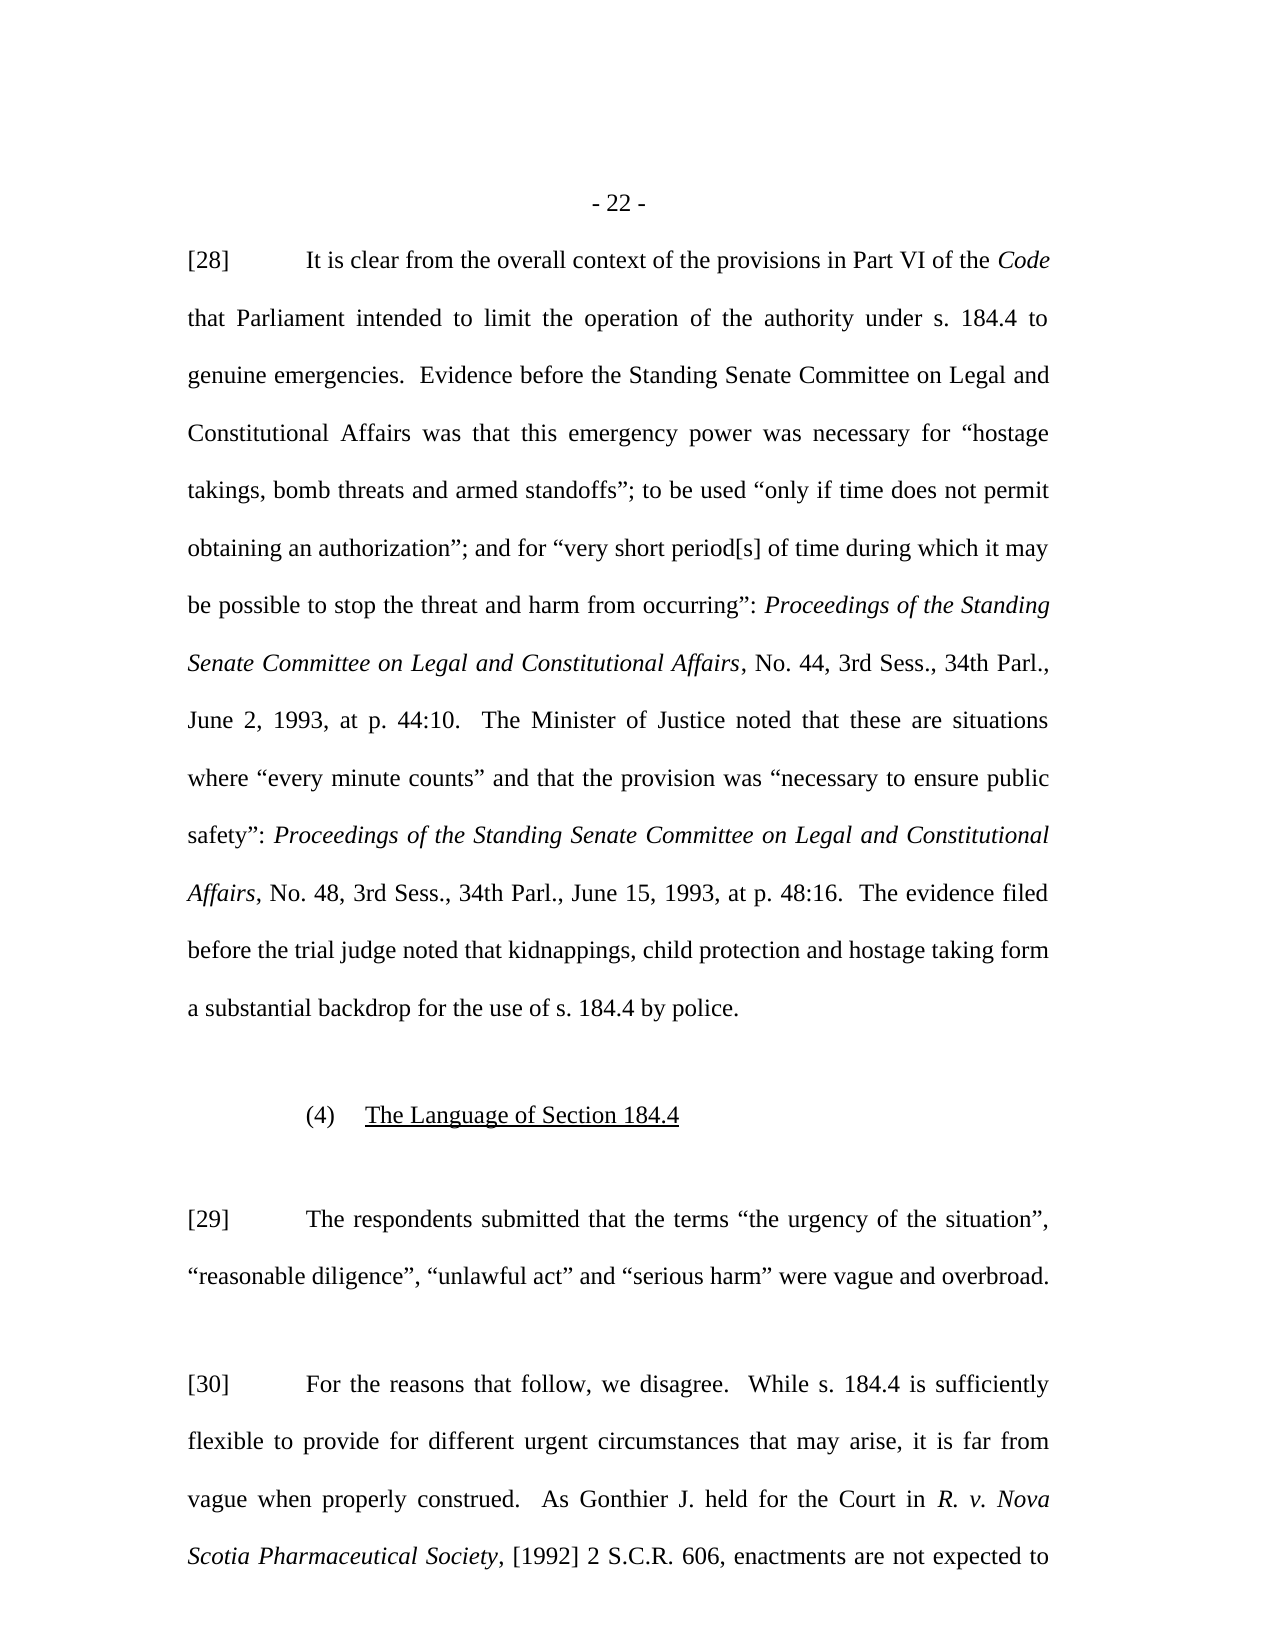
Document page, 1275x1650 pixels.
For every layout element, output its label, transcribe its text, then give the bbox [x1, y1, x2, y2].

text The respondents submitted that the terms “the urgency of the situation”, “reasonable diligence”, “unlawful act” and “serious harm” were vague and overbroad. [187, 1204, 1050, 1290]
text It is clear from the overall context of the provisions in Part VI of the Code that Parliament intended to limit the operation of the authority under s. 184.4 to genuine emergencies. Evidence before the Standing Senate Committee on Legal and Constitutional Affairs was that this emergency power was necessary for “hostage takings, bomb threats and armed standoffs”; to be used “only if time does not permit obtaining an authorization”; and for “very short period[s] of time during which it may be possible to stop the threat and harm from occurring”: Proceedings of the Standing Senate Committee on Legal and Constitutional Affairs, No. 44, 3rd Sess., 34th Parl., June 2, 1993, at p. 44:10. The Minister of Justice noted that these are situations where “every minute counts” and that the provision was “necessary to ensure public safety”: Proceedings of the Standing Senate Committee on Legal and Constitutional Affairs, No. 48, 3rd Sess., 34th Parl., June 15, 1993, at p. 48:16. The evidence filed before the trial judge noted that kidnappings, child protection and hostage taking form a substantial backdrop for the use of s. 184.4 by police. [187, 245, 1050, 1021]
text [187, 1369, 1050, 1570]
title (4) The Language of Section 184.4 [187, 1100, 1050, 1129]
